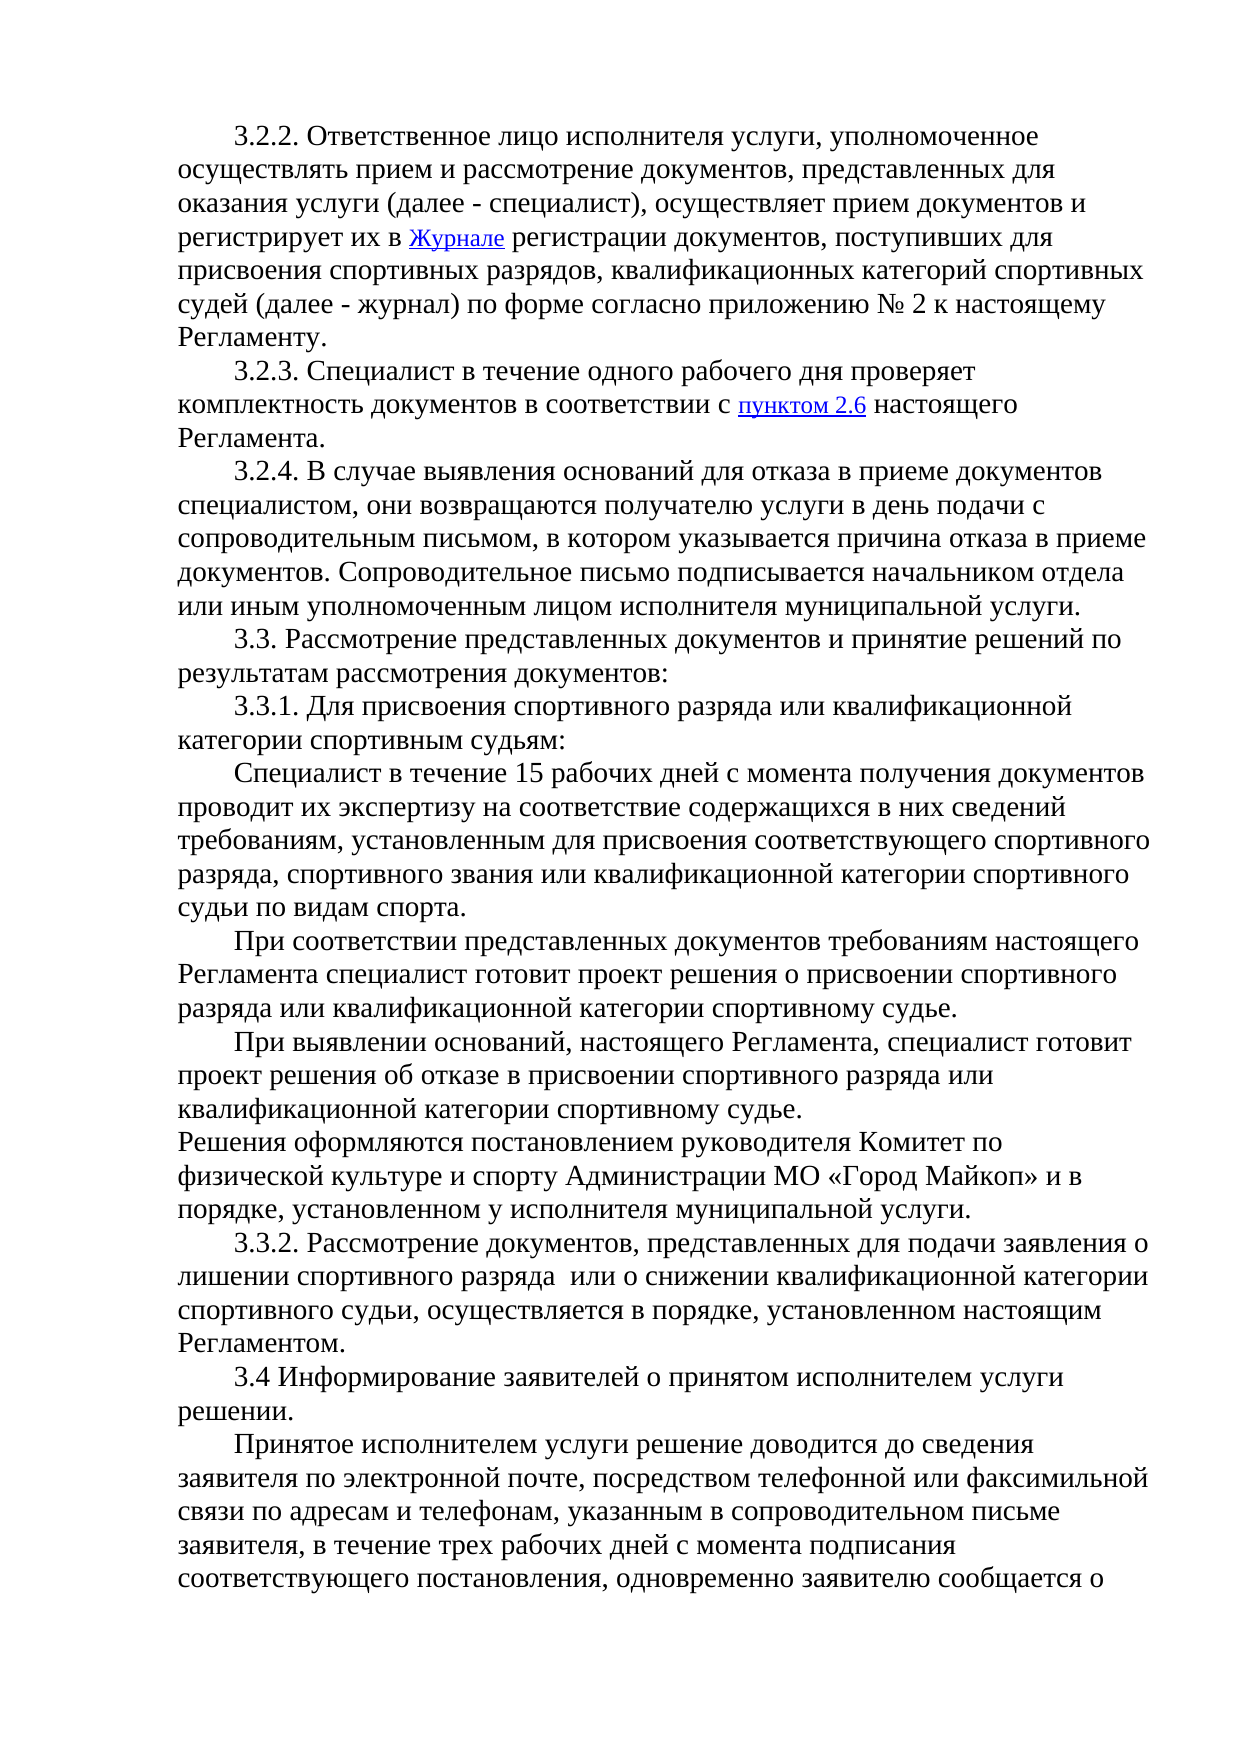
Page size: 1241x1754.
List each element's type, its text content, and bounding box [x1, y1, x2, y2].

text 3.4 Информирование заявителей о принятом исполнителем услуги решении. [177, 1359, 1152, 1426]
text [177, 1426, 1152, 1594]
text Специалист в течение 15 рабочих дней с момента получения документов проводит их экспертизу на соответствие содержащихся в них сведений требованиям, установленным для присвоения соответствующего спортивного разряда, спортивного звания или квалификационной категории спортивного судьи по видам спорта. [177, 755, 1152, 923]
text 3.3.2. Рассмотрение документов, представленных для подачи заявления о лишении спортивного разряда или о снижении квалификационной категории спортивного судьи, осуществляется в порядке, установленном настоящим Регламентом. [177, 1225, 1152, 1359]
text 3.2.2. Ответственное лицо исполнителя услуги, уполномоченное осуществлять прием и рассмотрение документов, представленных для оказания услуги (далее - специалист), осуществляет прием документов и регистрирует их в Журнале регистрации документов, поступивших для присвоения спортивных разрядов, квалификационных категорий спортивных судей (далее - журнал) по форме согласно приложению № 2 к настоящему Регламенту. [177, 118, 1152, 353]
text 3.2.4. В случае выявления оснований для отказа в приеме документов специалистом, они возвращаются получателю услуги в день подачи с сопроводительным письмом, в котором указывается причина отказа в приеме документов. Сопроводительное письмо подписывается начальником отдела или иным уполномоченным лицом исполнителя муниципальной услуги. [177, 453, 1152, 621]
text При соответствии представленных документов требованиям настоящего Регламента специалист готовит проект решения о присвоении спортивного разряда или квалификационной категории спортивному судье. [177, 923, 1152, 1024]
text 3.2.3. Специалист в течение одного рабочего дня проверяет комплектность документов в соответствии с пунктом 2.6 настоящего Регламента. [177, 353, 1152, 453]
text 3.3. Рассмотрение представленных документов и принятие решений по результатам рассмотрения документов: [177, 621, 1152, 688]
text При выявлении оснований, настоящего Регламента, специалист готовит проект решения об отказе в присвоении спортивного разряда или квалификационной категории спортивному судье. [177, 1024, 1152, 1124]
text Решения оформляются постановлением руководителя Комитет по физической культуре и спорту Администрации МО «Город Майкоп» и в порядке, установленном у исполнителя муниципальной услуги. [177, 1124, 1152, 1225]
text 3.3.1. Для присвоения спортивного разряда или квалификационной категории спортивным судьям: [177, 688, 1152, 755]
